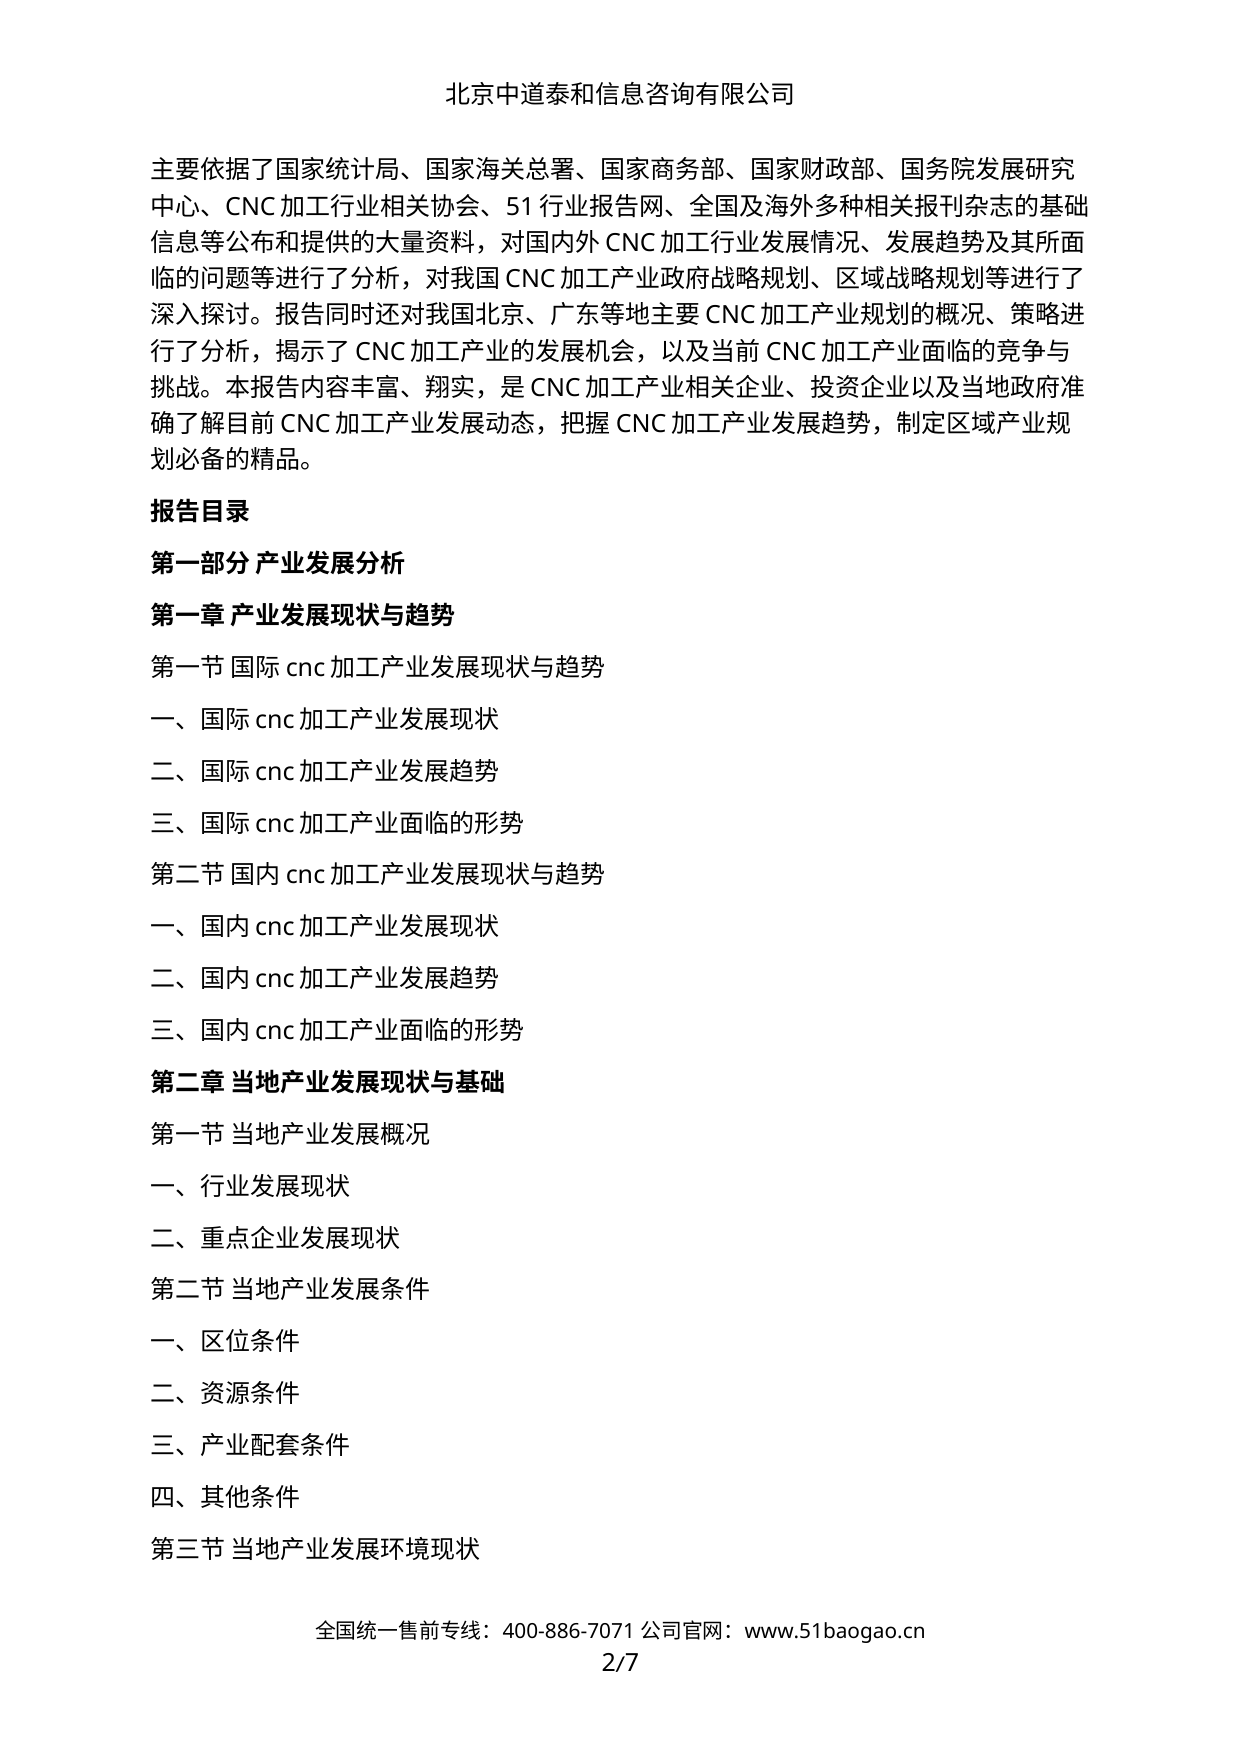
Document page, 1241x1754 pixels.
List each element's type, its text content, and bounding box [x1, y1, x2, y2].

text 二、资源条件 [150, 1374, 1090, 1410]
text 第一节 国际cnc加工产业发展现状与趋势 [150, 647, 1090, 684]
text 第一节 当地产业发展概况 [150, 1114, 1090, 1151]
text 一、国际cnc加工产业发展现状 [150, 699, 1090, 736]
text 第一章 产业发展现状与趋势 [150, 596, 1090, 632]
text 一、国内cnc加工产业发展现状 [150, 907, 1090, 943]
text 第二节 当地产业发展条件 [150, 1270, 1090, 1306]
text 第一部分 产业发展分析 [150, 544, 1090, 580]
text 报告目录 [150, 492, 1090, 528]
text 三、国际cnc加工产业面临的形势 [150, 803, 1090, 839]
text 第二节 国内cnc加工产业发展现状与趋势 [150, 855, 1090, 891]
text 一、行业发展现状 [150, 1166, 1090, 1202]
text 第二章 当地产业发展现状与基础 [150, 1062, 1090, 1099]
text 第三节 当地产业发展环境现状 [150, 1529, 1090, 1566]
text 三、国内cnc加工产业面临的形势 [150, 1011, 1090, 1047]
text 二、国内cnc加工产业发展趋势 [150, 959, 1090, 995]
text 二、重点企业发展现状 [150, 1218, 1090, 1254]
text 三、产业配套条件 [150, 1426, 1090, 1462]
text 二、国际cnc加工产业发展趋势 [150, 751, 1090, 787]
text 一、区位条件 [150, 1322, 1090, 1358]
text 四、其他条件 [150, 1477, 1090, 1514]
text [150, 150, 1090, 476]
